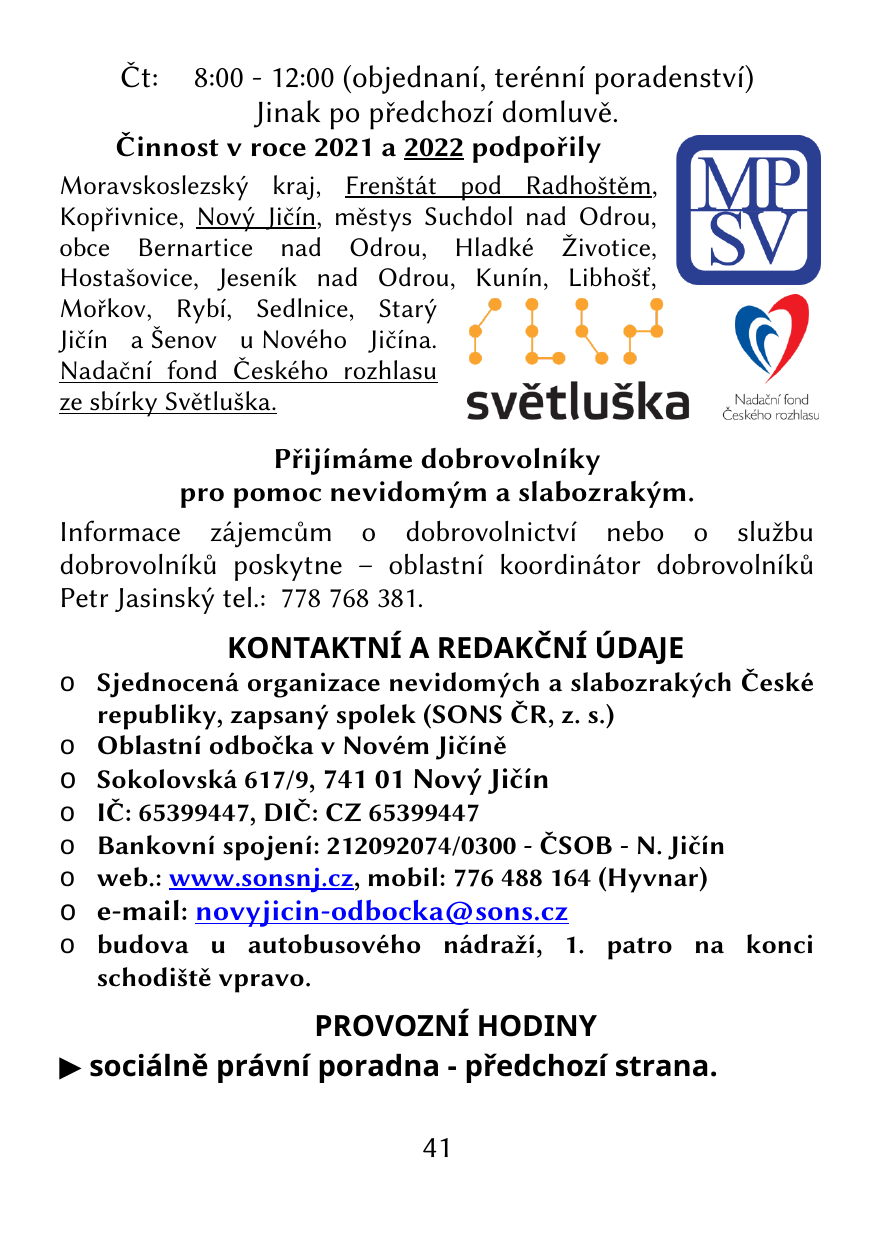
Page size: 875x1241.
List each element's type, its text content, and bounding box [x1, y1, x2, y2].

list Sjednocená organizace nevidomých a slabozrakých České republiky, zapsaný spolek (SONS ČR, z. s.) [59, 667, 815, 730]
picture [676, 135, 821, 285]
text PROVOZNÍ HODINY [96, 1005, 815, 1045]
text KONTAKTNÍ A REDAKČNÍ ÚDAJE [96, 627, 815, 667]
list Sokolovská 617/9, 741 01 Nový Jičín [59, 763, 815, 797]
text Čt: 8:00 - 12:00 (objednaní, terénní poradenství) [59, 59, 815, 95]
list web.: www.sonsnj.cz, mobil: 776 488 164 (Hyvnar) [59, 862, 815, 894]
text pro pomoc nevidomým a slabozrakým. [59, 476, 815, 509]
picture [467, 294, 819, 420]
list Bankovní spojení: 212092074/0300 - ČSOB - N. Jičín [59, 830, 815, 862]
text Informace zájemcům o dobrovolnictví nebo o službu dobrovolníků poskytne – oblastní koordinátor dobrovolníků Petr Jasinský tel.: 778 768 381. [59, 515, 815, 615]
text ▶ sociálně právní poradna - předchozí strana. [59, 1045, 815, 1084]
text Jinak po předchozí domluvě. [59, 95, 815, 130]
list Oblastní odbočka v Novém Jičíně [59, 730, 815, 763]
text Činnost v roce 2021 a 2022 podpořily [59, 130, 815, 163]
list budova u autobusového nádraží, 1. patro na konci schodiště vpravo. [59, 929, 815, 993]
list e-mail: novyjicin-odbocka@sons.cz [59, 894, 815, 929]
list IČ: 65399447, DIČ: CZ 65399447 [59, 797, 815, 830]
text Moravskoslezský kraj, Frenštát pod Radhoštěm, Kopřivnice, Nový Jičín, městys Suchdol nad Odrou, obce Bernartice nad Odrou, Hladké Životice, Hostašovice, Jeseník nad Odrou, Kunín, Libhošť, Mořkov, Rybí, Sedlnice, Starý Jičín a Šenov u Nového Jičína. Nadační fond Českého rozhlasu ze sbírky Světluška. [59, 170, 815, 417]
text Přijímáme dobrovolníky [59, 442, 815, 476]
